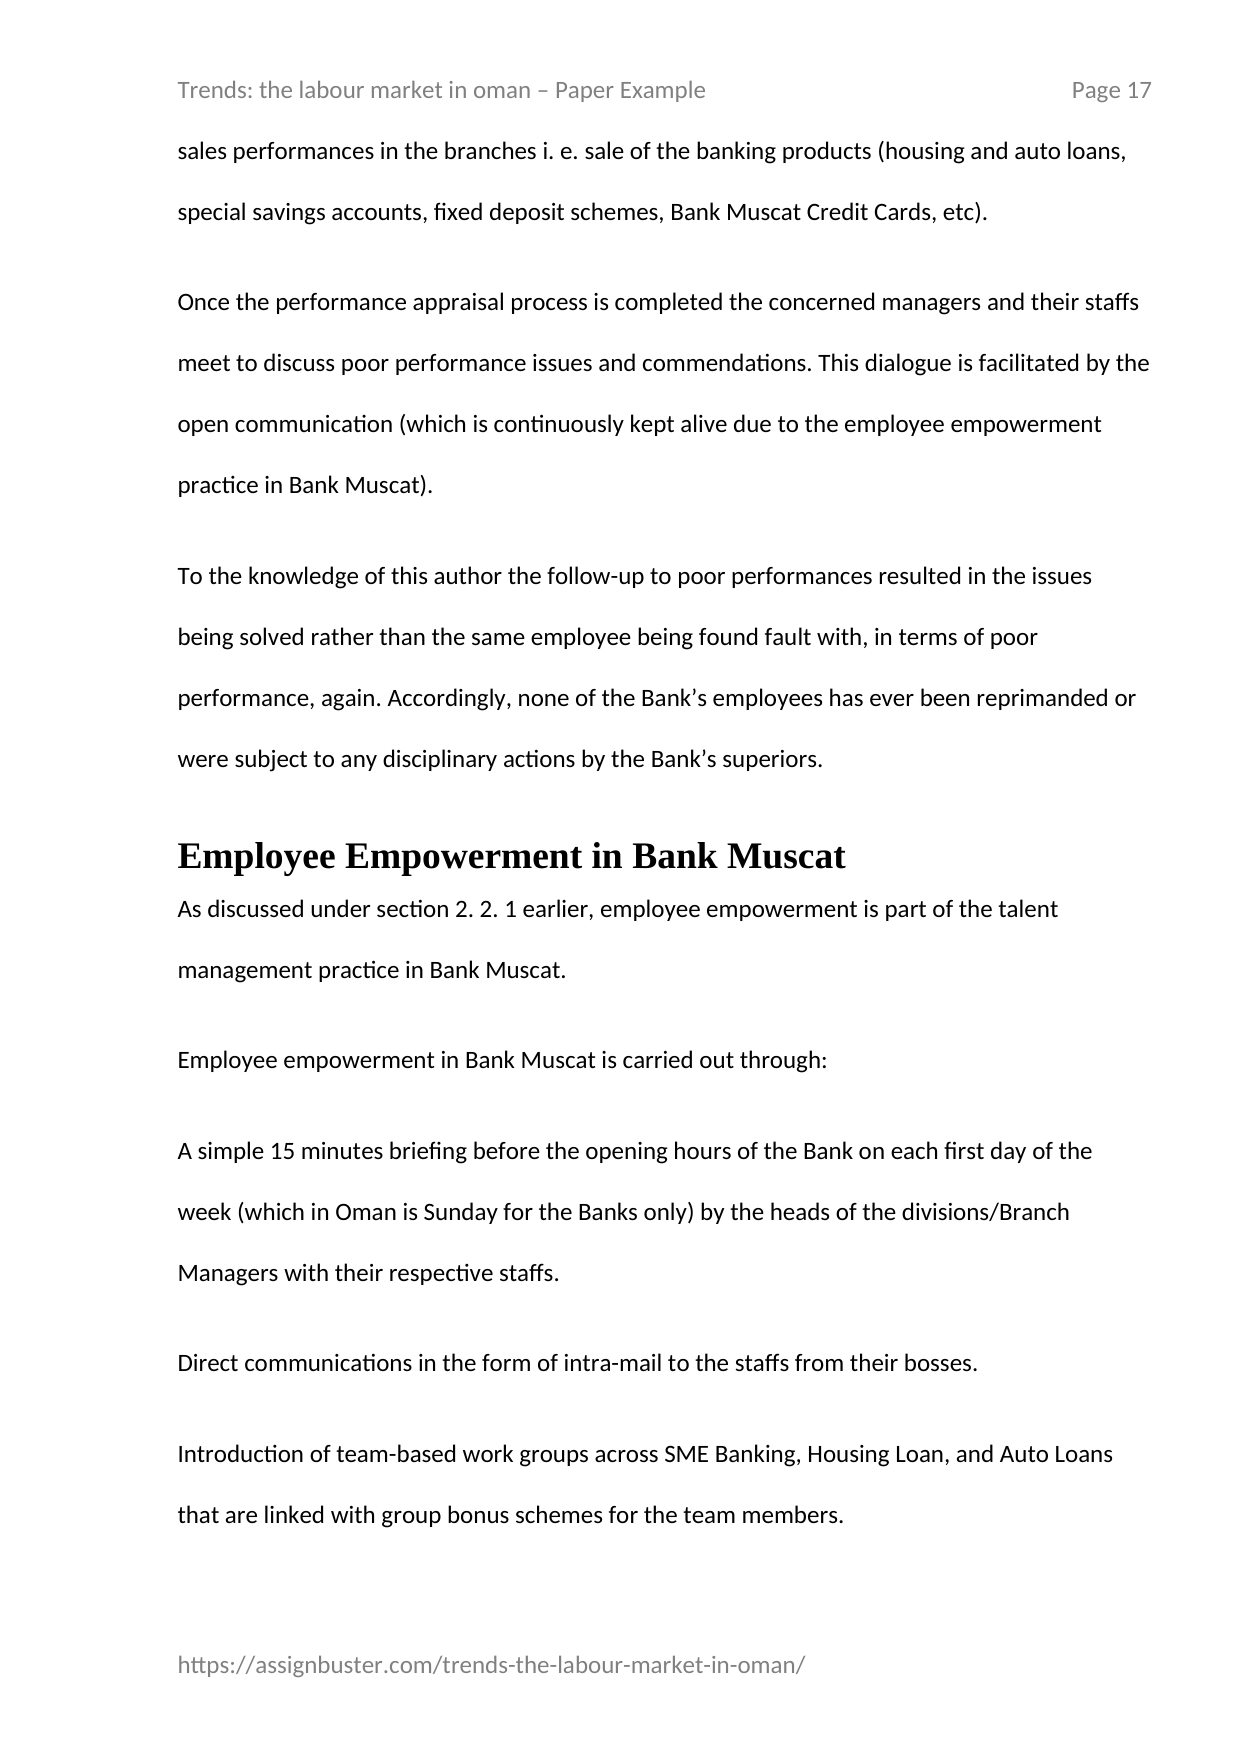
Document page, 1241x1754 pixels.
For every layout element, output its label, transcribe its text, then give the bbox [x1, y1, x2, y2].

text To the knowledge of this author the follow-up to poor performances resulted in the issues being solved rather than the same employee being found fault with, in terms of poor performance, again. Accordingly, none of the Bank’s employees has ever been reprimanded or were subject to any disciplinary actions by the Bank’s superiors. [177, 560, 1152, 774]
text A simple 15 minutes briefing before the opening hours of the Bank on each first day of the week (which in Oman is Sunday for the Banks only) by the heads of the divisions/Branch Managers with their respective staffs. [177, 1135, 1152, 1287]
text Introduction of team-based work groups across SME Banking, Housing Loan, and Auto Loans that are linked with group bonus schemes for the team members. [177, 1438, 1152, 1529]
text As discussed under section 2. 2. 1 earlier, employee empowerment is part of the talent management practice in Bank Muscat. [177, 893, 1152, 984]
text Once the performance appraisal process is completed the concerned managers and their staffs meet to discuss poor performance issues and commendations. This dialogue is facilitated by the open communication (which is continuously kept alive due to the employee empowerment practice in Bank Muscat). [177, 286, 1152, 500]
text Employee empowerment in Bank Muscat is carried out through: [177, 1044, 1152, 1075]
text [177, 135, 1152, 226]
subtitle Employee Empowerment in Bank Muscat [177, 834, 1152, 877]
text Direct communications in the form of intra-mail to the staffs from their bosses. [177, 1347, 1152, 1378]
